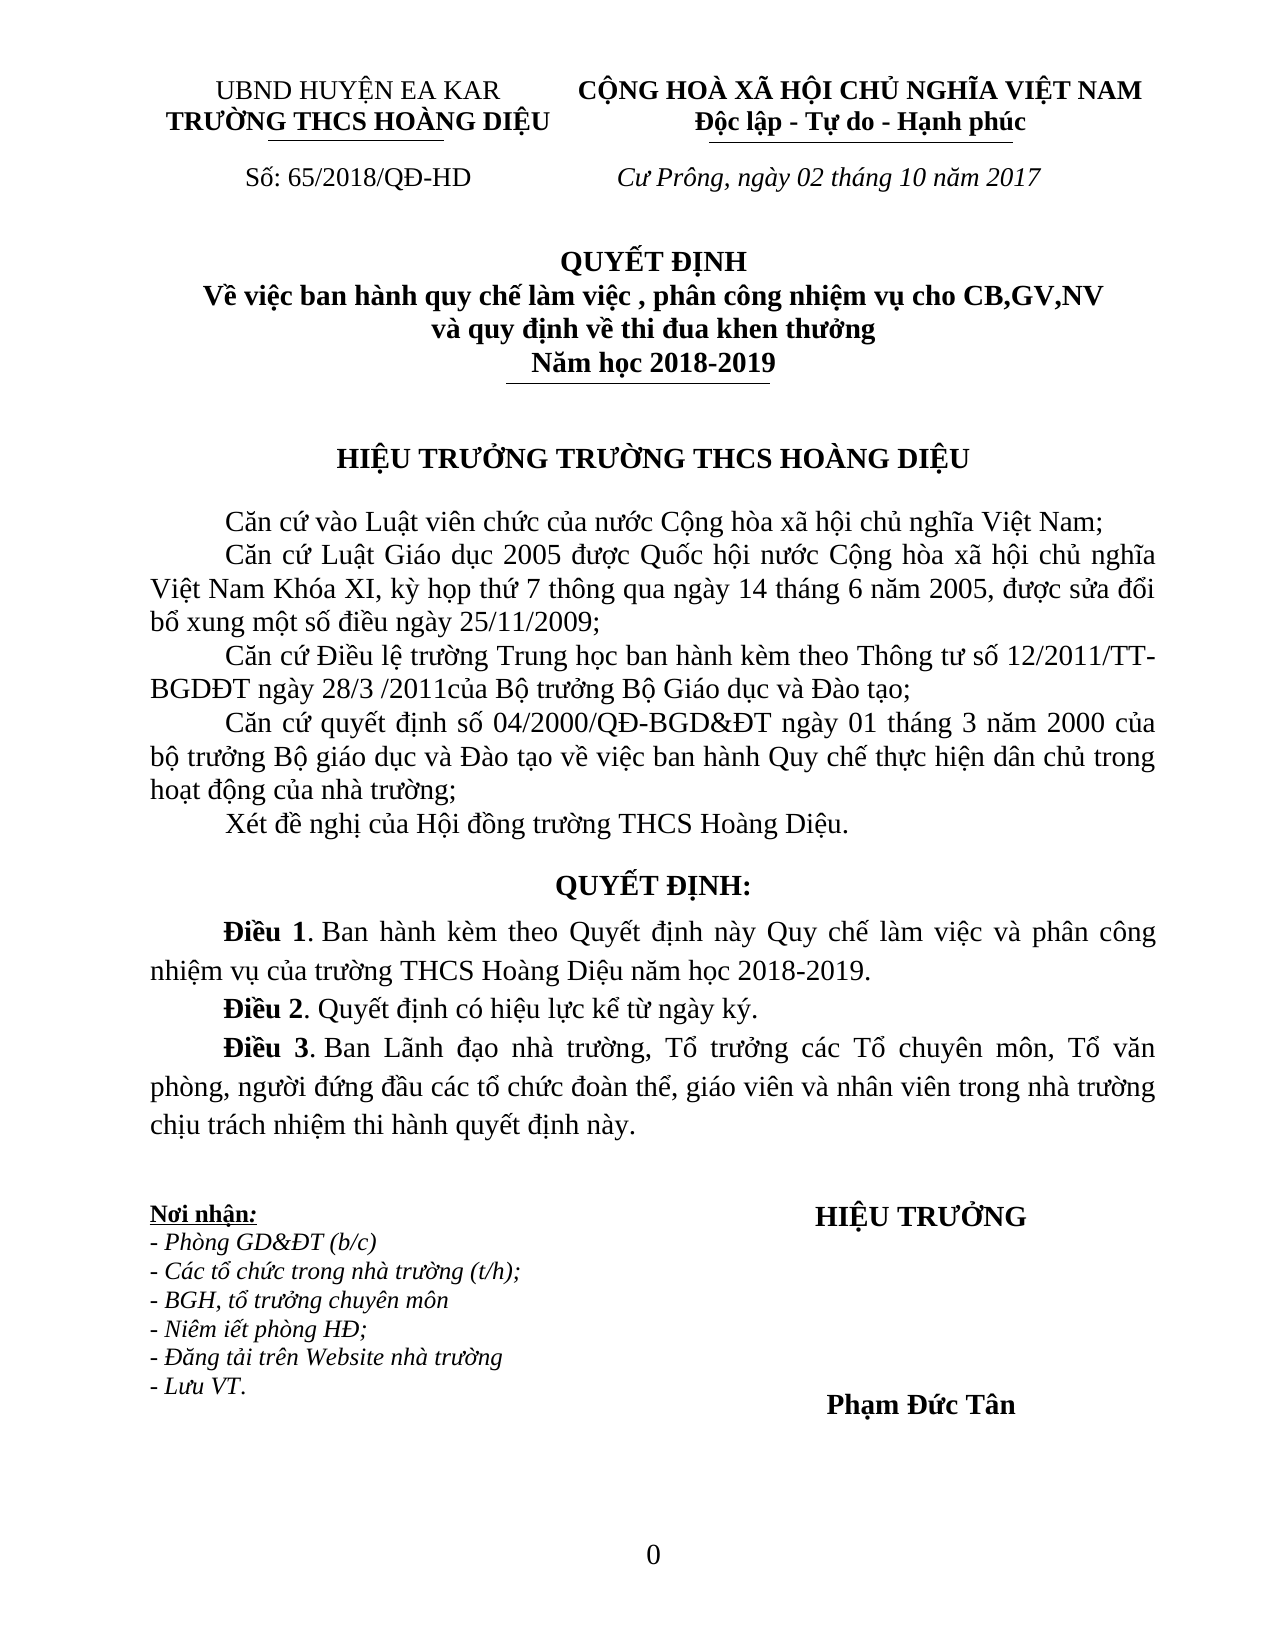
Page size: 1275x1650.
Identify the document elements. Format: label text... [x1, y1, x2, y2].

text Về việc ban hành quy chế làm việc , phân công nhiệm vụ cho CB,GV,NV [150, 278, 1157, 311]
subtitle Điều 3. Ban Lãnh đạo nhà trường, Tổ trưởng các Tổ chuyên môn, Tổ văn phòng, người đứng đầu các tổ chức đoàn thể, giáo viên và nhân viên trong nhà trường chịu trách nhiệm thi hành quyết định này. [150, 1030, 1157, 1141]
table_cell Cư Prông, ngày 02 tháng 10 năm 2017 [565, 149, 1156, 213]
text Căn cứ Điều lệ trường Trung học ban hành kèm theo Thông tư số 12/2011/TT-BGDĐT ngày 28/3 /2011của Bộ trưởng Bộ Giáo dục và Đào tạo; [150, 638, 1157, 705]
table_cell TRƯỜNG THCS HOÀNG DIỆU [151, 105, 565, 149]
text Căn cứ quyết định số 04/2000/QĐ-BGD&ĐT ngày 01 tháng 3 năm 2000 của bộ trưởng Bộ giáo dục và Đào tạo về việc ban hành Quy chế thực hiện dân chủ trong hoạt động của nhà trường; [150, 705, 1157, 806]
subtitle Điều 1. Ban hành kèm theo Quyết định này Quy chế làm việc và phân công nhiệm vụ của trường THCS Hoàng Diệu năm học 2018-2019. [150, 914, 1157, 987]
text Năm học 2018-2019 [150, 345, 1157, 378]
table_header CỘNG HOÀ XÃ HỘI CHỦ NGHĨA VIỆT [565, 74, 1156, 105]
table_header Nơi nhận: - Phòng GD&ĐT (b/c) - Các tổ chức trong nhà trường (t/h); - BGH, tổ trưởng chuyên môn - Niêm iết phòng HĐ; - Đăng tải trên Website nhà trường - Lưu VT. [138, 1199, 667, 1515]
table_cell Số: 65/2018/QĐ-HD [151, 149, 565, 213]
text Căn cứ vào Luật viên chức của nước Cộng hòa xã hội chủ nghĩa Việt ; [150, 504, 1157, 537]
text Xét đề nghị của Hội đồng trường THCS Hoàng Diệu. [150, 806, 1157, 839]
table_header UBND HUYỆN EA KAR [151, 74, 565, 105]
text QUYẾT ĐỊNH [150, 244, 1157, 278]
text QUYẾT ĐỊNH: [150, 868, 1157, 902]
table_header HIỆU TRƯỞNG Phạm Đức Tân [667, 1199, 1175, 1515]
subtitle Điều 2. Quyết định có hiệu lực kể từ ngày ký. [150, 992, 1157, 1025]
text HIỆU TRƯỞNG TRƯỜNG THCS HOÀNG DIỆU [150, 441, 1157, 475]
table_cell Độc lập - Tự do - Hạnh phúc [565, 105, 1156, 149]
text và quy định về thi đua khen thưởng [150, 311, 1157, 345]
text Căn cứ Luật Giáo dục 2005 được Quốc hội nước Cộng hòa xã hội chủ nghĩa Việt Nam Khóa XI, kỳ họp thứ 7 thông qua ngày 14 tháng 6 năm 2005, được sửa đổi bổ xung một số điều ngày 25/11/2009; [150, 537, 1157, 638]
